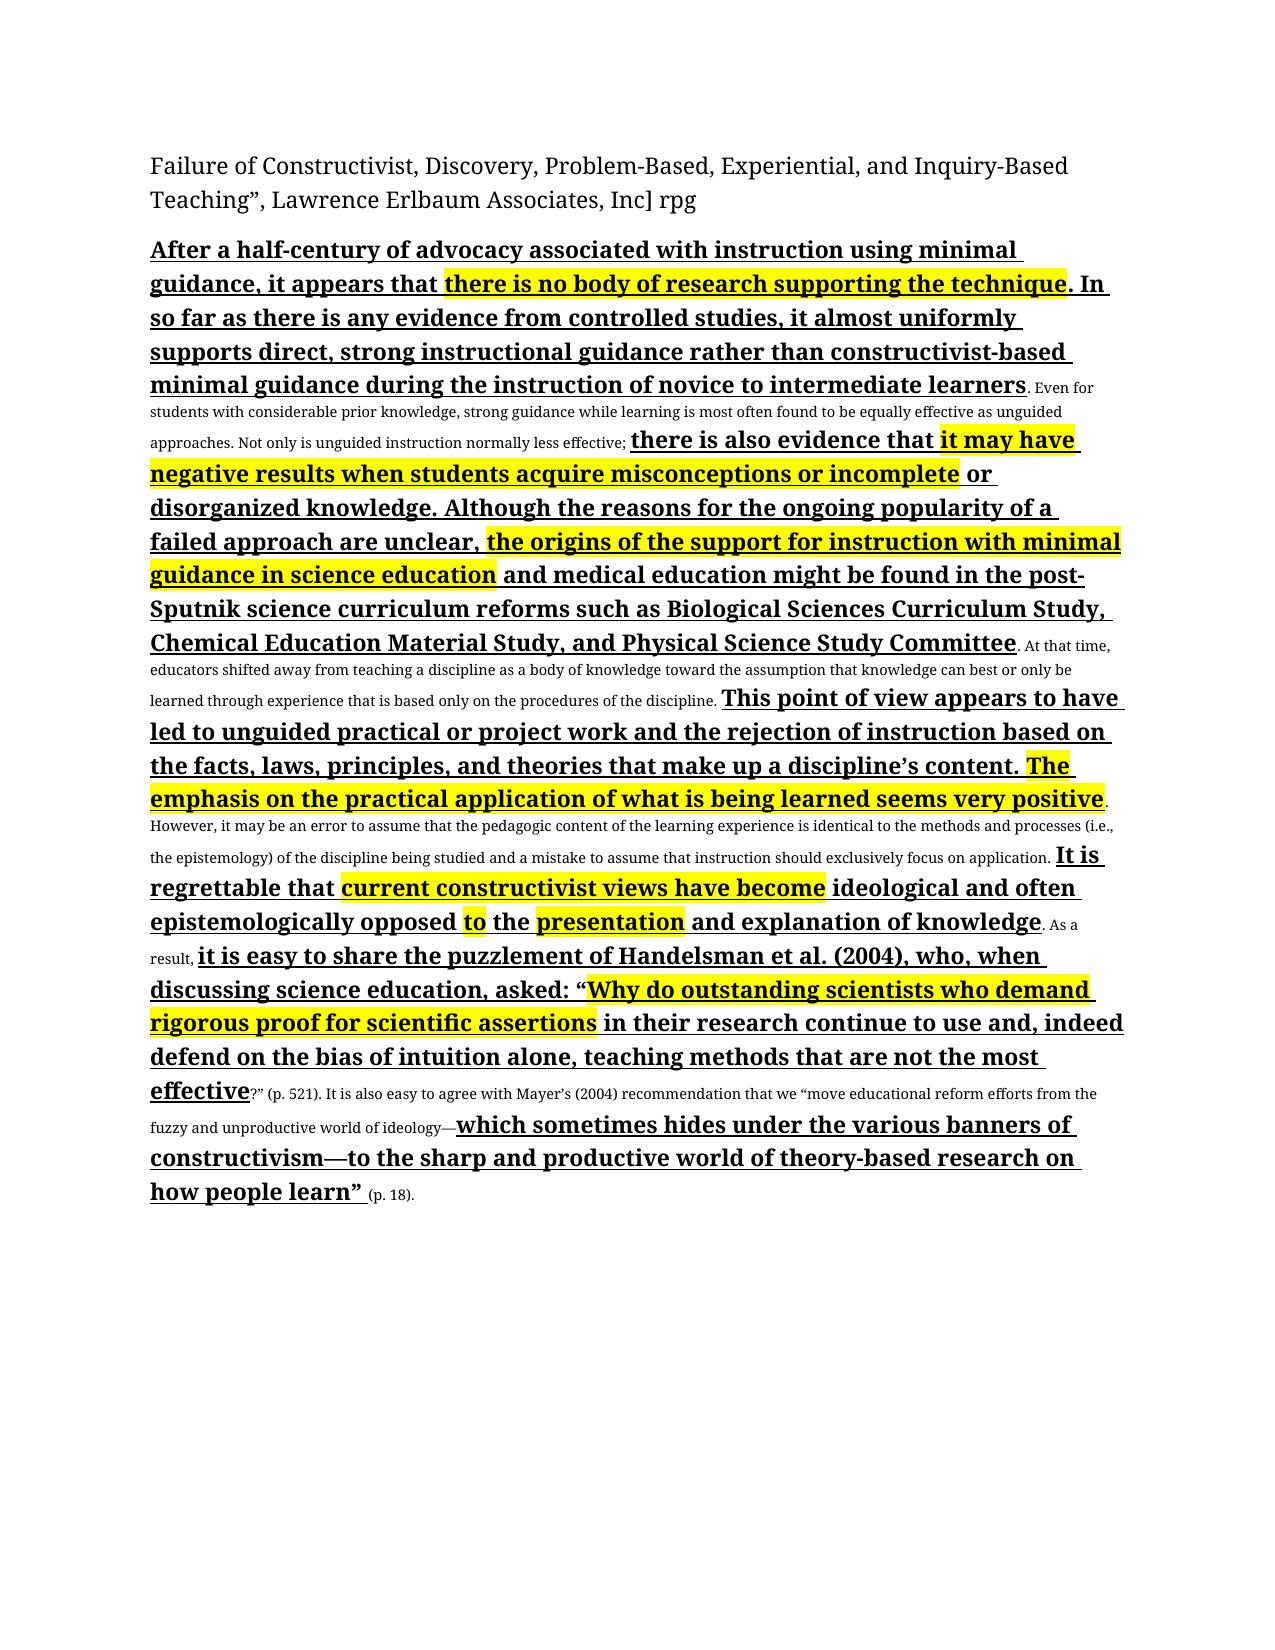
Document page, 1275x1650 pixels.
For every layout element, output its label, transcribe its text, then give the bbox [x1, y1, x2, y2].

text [150, 150, 1125, 215]
text After a half-century of advocacy associated with instruction using minimal guidance, it appears that there is no body of research supporting the technique. In so far as there is any evidence from controlled studies, it almost uniformly supports direct, strong instructional guidance rather than constructivist-based minimal guidance during the instruction of novice to intermediate learners. Even for students with considerable prior knowledge, strong guidance while learning is most often found to be equally effective as unguided approaches. Not only is unguided instruction normally less effective; there is also evidence that it may have negative results when students acquire misconceptions or incomplete or disorganized knowledge. Although the reasons for the ongoing popularity of a failed approach are unclear, the origins of the support for instruction with minimal guidance in science education and medical education might be found in the post-Sputnik science curriculum reforms such as Biological Sciences Curriculum Study, Chemical Education Material Study, and Physical Science Study Committee. At that time, educators shifted away from teaching a discipline as a body of knowledge toward the assumption that knowledge can best or only be learned through experience that is based only on the procedures of the discipline. This point of view appears to have led to unguided practical or project work and the rejection of instruction based on the facts, laws, principles, and theories that make up a discipline’s content. The emphasis on the practical application of what is being learned seems very positive. However, it may be an error to assume that the pedagogic content of the learning experience is identical to the methods and processes (i.e., the epistemology) of the discipline being studied and a mistake to assume that instruction should exclusively focus on application. It is regrettable that current constructivist views have become ideological and often epistemologically opposed to the presentation and explanation of knowledge. As a result, it is easy to share the puzzlement of Handelsman et al. (2004), who, when discussing science education, asked: “Why do outstanding scientists who demand rigorous proof for scientific assertions in their research continue to use and, indeed defend on the bias of intuition alone, teaching methods that are not the most effective?” (p. 521). It is also easy to agree with Mayer’s (2004) recommendation that we “move educational reform efforts from the fuzzy and unproductive world of ideology—which sometimes hides under the various banners of constructivism—to the sharp and productive world of theory-based research on how people learn” (p. 18). [150, 234, 1125, 1207]
